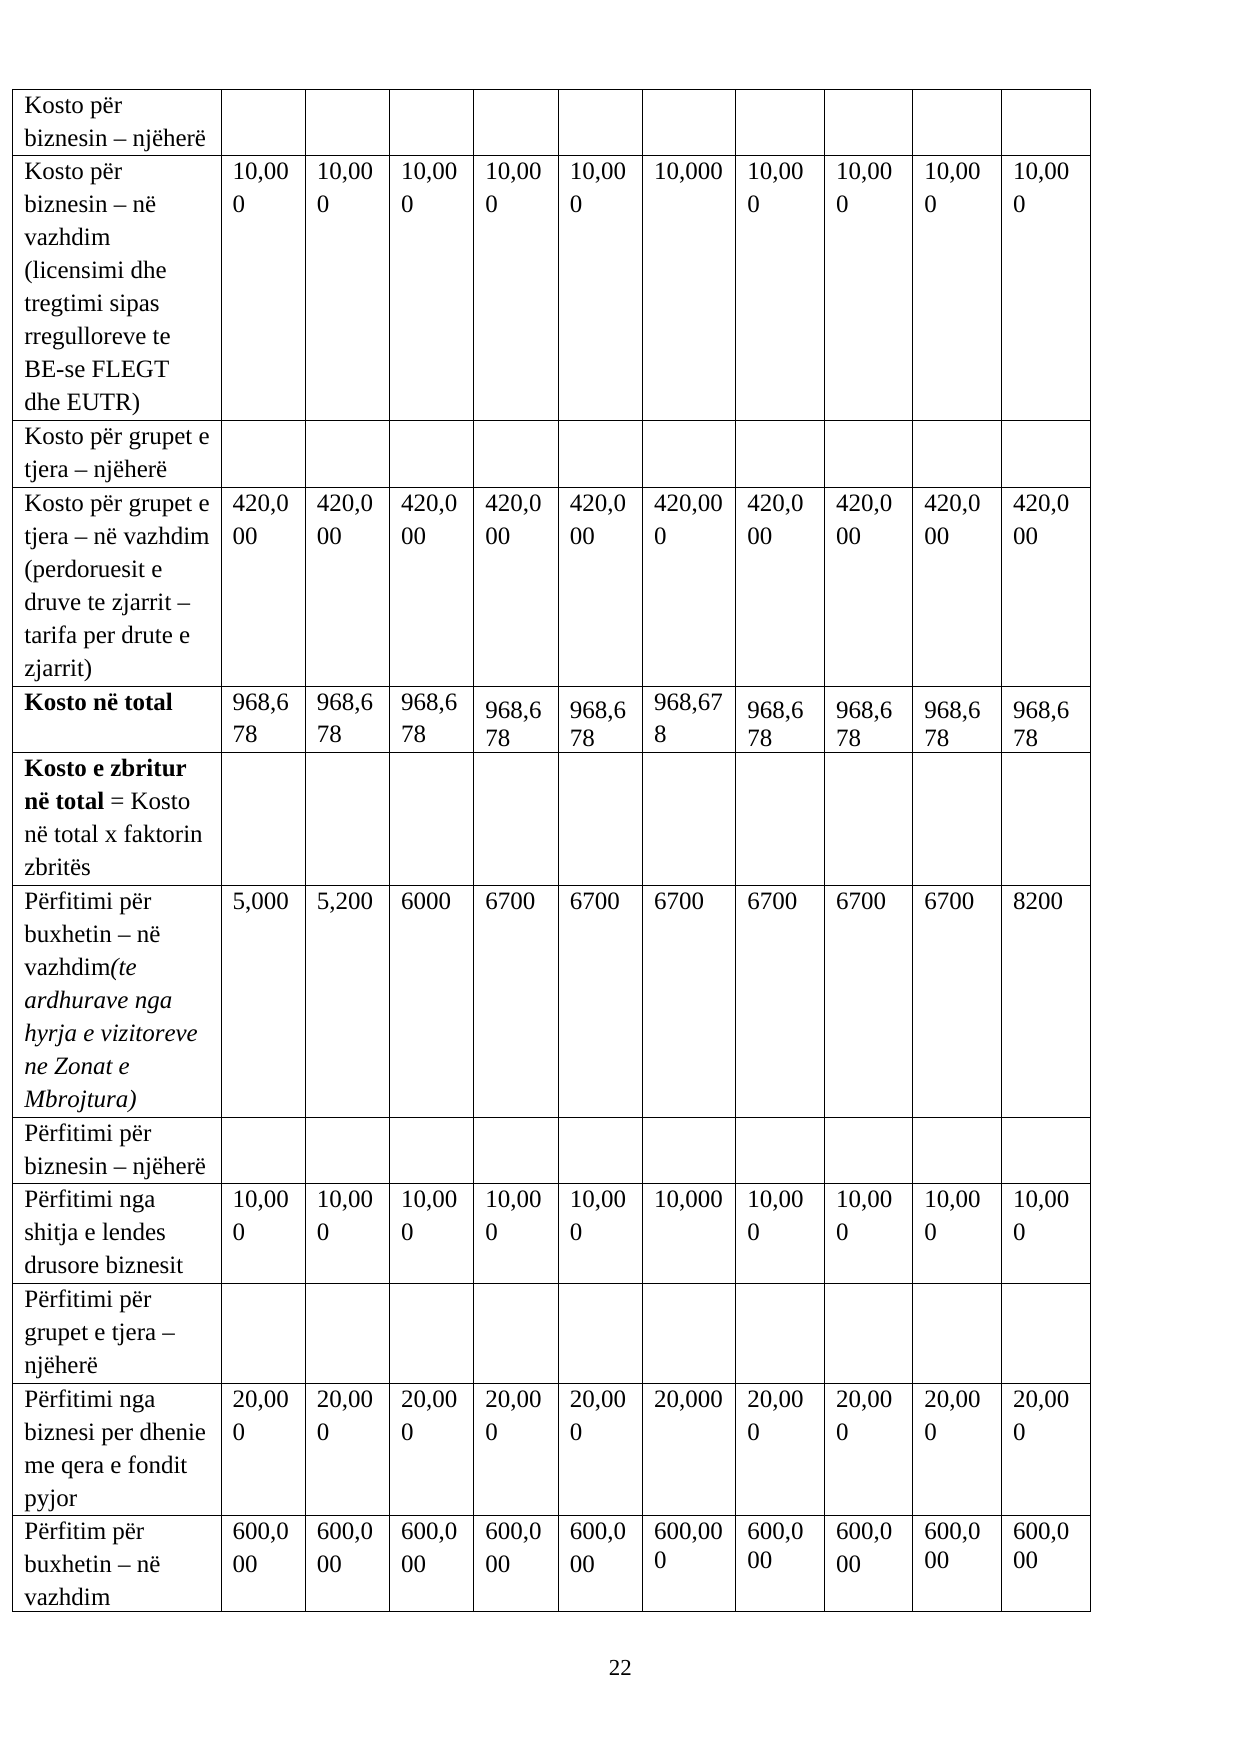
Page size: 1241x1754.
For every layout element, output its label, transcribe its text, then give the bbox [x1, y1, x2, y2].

table_cell [1002, 421, 1090, 487]
table_cell [306, 1118, 389, 1183]
table_cell [1002, 753, 1090, 885]
table_cell [825, 421, 912, 487]
table_cell [222, 753, 305, 885]
table_cell [559, 90, 642, 155]
table_cell [825, 1284, 912, 1383]
table_cell Kosto në total [13, 687, 221, 752]
table_cell 968,678 [736, 687, 824, 752]
table_cell 968,678 [390, 687, 473, 752]
table_cell 10,000 [222, 156, 305, 420]
table_cell [222, 421, 305, 487]
table_cell 10,000 [913, 156, 1001, 420]
table_cell [474, 1118, 558, 1183]
table_cell 6700 [643, 886, 735, 1117]
table_cell 10,000 [306, 1184, 389, 1283]
table_cell [736, 753, 824, 885]
table_cell [222, 90, 305, 155]
table_cell 968,678 [222, 687, 305, 752]
table_cell [474, 90, 558, 155]
table_cell [825, 90, 912, 155]
table_cell [643, 1284, 735, 1383]
table_cell 600,000 [736, 1516, 824, 1611]
table_cell [474, 421, 558, 487]
table_cell [559, 1118, 642, 1183]
table_cell 600,000 [643, 1516, 735, 1611]
table_cell 10,000 [643, 1184, 735, 1283]
table_cell [1002, 1284, 1090, 1383]
table_cell 8200 [1002, 886, 1090, 1117]
table_cell [222, 1284, 305, 1383]
table_cell [390, 90, 473, 155]
table_cell [825, 753, 912, 885]
table_cell 10,000 [474, 156, 558, 420]
table_cell [736, 1118, 824, 1183]
table_cell [1002, 90, 1090, 155]
table_cell 20,000 [222, 1384, 305, 1515]
table_cell 20,000 [559, 1384, 642, 1515]
table_cell 420,000 [559, 488, 642, 686]
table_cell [13, 1516, 221, 1611]
table_cell Kosto për grupet e tjera – në vazhdim (perdoruesit e druve te zjarrit – tarifa per drute e zjarrit) [13, 488, 221, 686]
table_cell [559, 421, 642, 487]
table_cell 10,000 [390, 156, 473, 420]
table_cell [736, 421, 824, 487]
table_cell [390, 1284, 473, 1383]
table_cell [643, 1118, 735, 1183]
table_cell 600,000 [474, 1516, 558, 1611]
table_cell Përfitimi për buxhetin – në vazhdim(te ardhurave nga hyrja e vizitoreve ne Zonat e Mbrojtura) [13, 886, 221, 1117]
table_cell [643, 90, 735, 155]
table_cell [913, 753, 1001, 885]
table_cell 420,000 [825, 488, 912, 686]
table_cell 968,678 [306, 687, 389, 752]
table_cell 600,000 [825, 1516, 912, 1611]
table_cell 968,678 [913, 687, 1001, 752]
table_cell [474, 1284, 558, 1383]
table_cell 20,000 [913, 1384, 1001, 1515]
table_cell 6700 [825, 886, 912, 1117]
table_cell 420,000 [306, 488, 389, 686]
table_cell 968,678 [825, 687, 912, 752]
table_cell [1002, 1118, 1090, 1183]
table_cell [390, 421, 473, 487]
table_cell 6700 [474, 886, 558, 1117]
table_cell 968,678 [559, 687, 642, 752]
table_cell 6700 [559, 886, 642, 1117]
table_cell 20,000 [736, 1384, 824, 1515]
table_cell Kosto për grupet e tjera – njëherë [13, 421, 221, 487]
table_cell 968,678 [643, 687, 735, 752]
table_cell [913, 90, 1001, 155]
table_cell 10,000 [222, 1184, 305, 1283]
table_cell [390, 753, 473, 885]
table_cell 20,000 [643, 1384, 735, 1515]
table_cell [559, 1284, 642, 1383]
table_cell 420,000 [643, 488, 735, 686]
table_cell [559, 753, 642, 885]
table_cell 20,000 [306, 1384, 389, 1515]
table_cell [736, 1284, 824, 1383]
table_cell [474, 753, 558, 885]
table_cell 600,000 [222, 1516, 305, 1611]
table_cell Kosto e zbritur në total = Kosto në total x faktorin zbritës [13, 753, 221, 885]
table_cell [390, 1118, 473, 1183]
table_cell [306, 1284, 389, 1383]
table_cell 420,000 [222, 488, 305, 686]
table_cell [222, 1118, 305, 1183]
table_cell [306, 753, 389, 885]
table_cell [643, 421, 735, 487]
table_cell 420,000 [474, 488, 558, 686]
table_cell 20,000 [1002, 1384, 1090, 1515]
table_cell 10,000 [559, 156, 642, 420]
table_cell 10,000 [306, 156, 389, 420]
table_cell 600,000 [390, 1516, 473, 1611]
table_cell [643, 753, 735, 885]
table_cell 420,000 [736, 488, 824, 686]
table_cell [913, 421, 1001, 487]
table_cell 968,678 [1002, 687, 1090, 752]
table_cell Përfitimi nga shitja e lendes drusore biznesit [13, 1184, 221, 1283]
table_cell 10,000 [643, 156, 735, 420]
table_cell 968,678 [474, 687, 558, 752]
table_cell [913, 1284, 1001, 1383]
table_cell [913, 1118, 1001, 1183]
table_cell Përfitimi nga biznesi per dhenie me qera e fondit pyjor [13, 1384, 221, 1515]
table_cell 600,000 [306, 1516, 389, 1611]
table_cell 10,000 [825, 156, 912, 420]
table_cell 20,000 [825, 1384, 912, 1515]
table_cell Përfitimi për grupet e tjera – njëherë [13, 1284, 221, 1383]
table_cell Përfitimi për biznesin – njëherë [13, 1118, 221, 1183]
table_cell 10,000 [390, 1184, 473, 1283]
table_cell 600,000 [913, 1516, 1001, 1611]
table_cell 6700 [913, 886, 1001, 1117]
table_cell 420,000 [1002, 488, 1090, 686]
table_cell 600,000 [1002, 1516, 1090, 1611]
table_cell Kosto për biznesin – njëherë [13, 90, 221, 155]
table_cell Kosto për biznesin – në vazhdim (licensimi dhe tregtimi sipas rregulloreve te BE-se FLEGT dhe EUTR) [13, 156, 221, 420]
table_cell [306, 90, 389, 155]
table_cell 20,000 [390, 1384, 473, 1515]
table_cell 10,000 [1002, 156, 1090, 420]
table_cell 10,000 [913, 1184, 1001, 1283]
table_cell 6700 [736, 886, 824, 1117]
table_cell 5,000 [222, 886, 305, 1117]
table_cell 600,000 [559, 1516, 642, 1611]
table_cell 6000 [390, 886, 473, 1117]
table_cell 10,000 [559, 1184, 642, 1283]
table_cell 10,000 [1002, 1184, 1090, 1283]
table_cell 10,000 [736, 156, 824, 420]
table_cell 420,000 [390, 488, 473, 686]
table_cell [825, 1118, 912, 1183]
table_cell 5,200 [306, 886, 389, 1117]
table_cell 20,000 [474, 1384, 558, 1515]
table_cell [736, 90, 824, 155]
table_cell 10,000 [736, 1184, 824, 1283]
table_cell 10,000 [825, 1184, 912, 1283]
table_cell [306, 421, 389, 487]
table_cell 420,000 [913, 488, 1001, 686]
table_cell 10,000 [474, 1184, 558, 1283]
